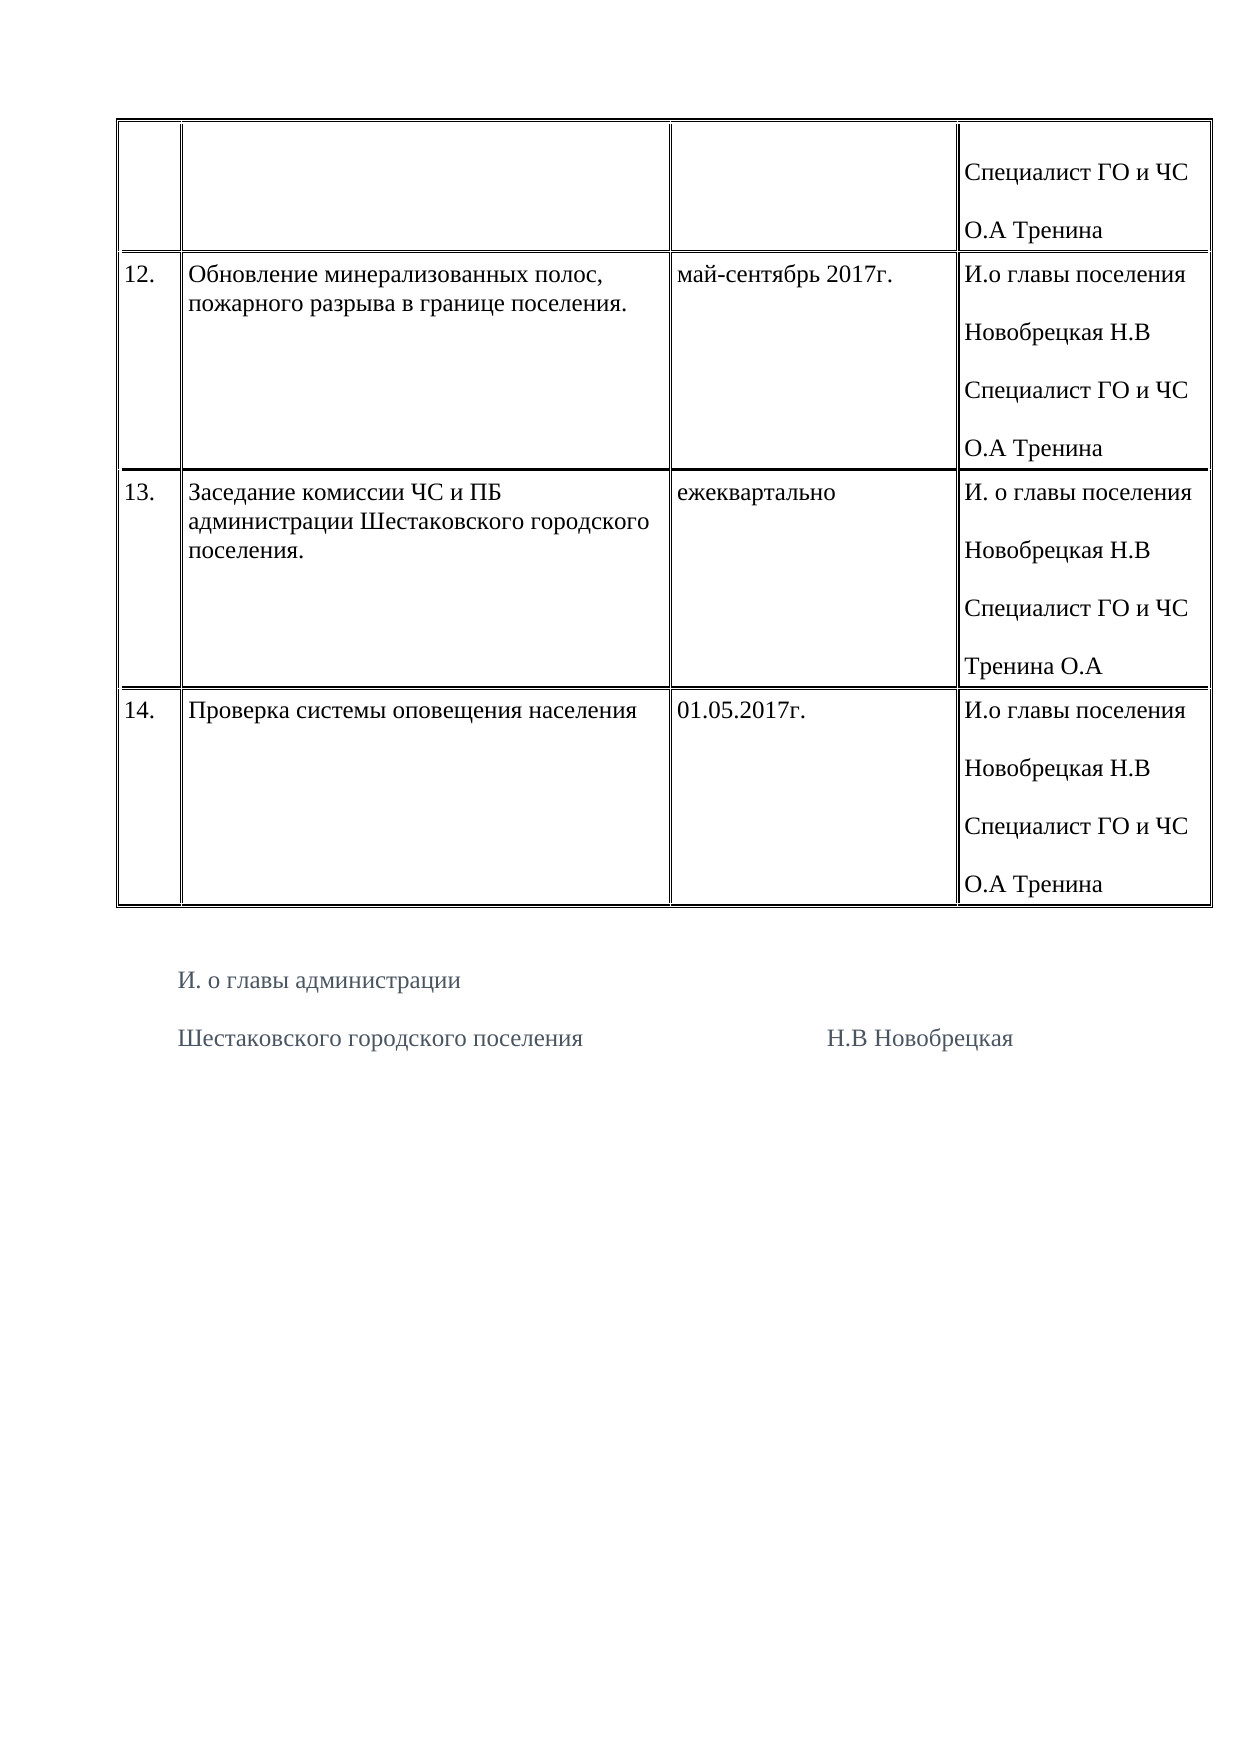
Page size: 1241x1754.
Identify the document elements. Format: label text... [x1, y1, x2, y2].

table_cell И.о главы поселения Новобрецкая Н.В Специалист ГО и ЧС О.А Тренина [958, 250, 1211, 468]
text И. о главы администрации [177, 937, 1152, 994]
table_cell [182, 122, 671, 250]
table_cell 12. [118, 250, 182, 468]
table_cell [671, 120, 958, 250]
table_cell 13. [118, 468, 180, 686]
table_cell 14. [119, 686, 182, 904]
table_cell Проверка системы оповещения населения [182, 690, 671, 904]
table_cell 01.05.2017г. [671, 686, 958, 904]
text Шестаковского городского поселения Н.В Новобрецкая [177, 1023, 1152, 1052]
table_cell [958, 122, 1210, 250]
table_cell ежеквартально [672, 471, 956, 686]
table_cell 11 [119, 122, 182, 250]
table_cell И. о главы поселения Новобрецкая Н.В Специалист ГО и ЧС Тренина О.А [960, 468, 1211, 686]
table_cell И.о главы поселения Новобрецкая Н.В Специалист ГО и ЧС О.А Тренина [958, 686, 1210, 904]
table_cell Обновление минерализованных полос, пожарного разрыва в границе поселения. [183, 253, 669, 468]
table_cell май-сентябрь 2017г. [672, 253, 956, 468]
table_cell Заседание комиссии ЧС и ПБ администрации Шестаковского городского поселения. [183, 471, 669, 686]
